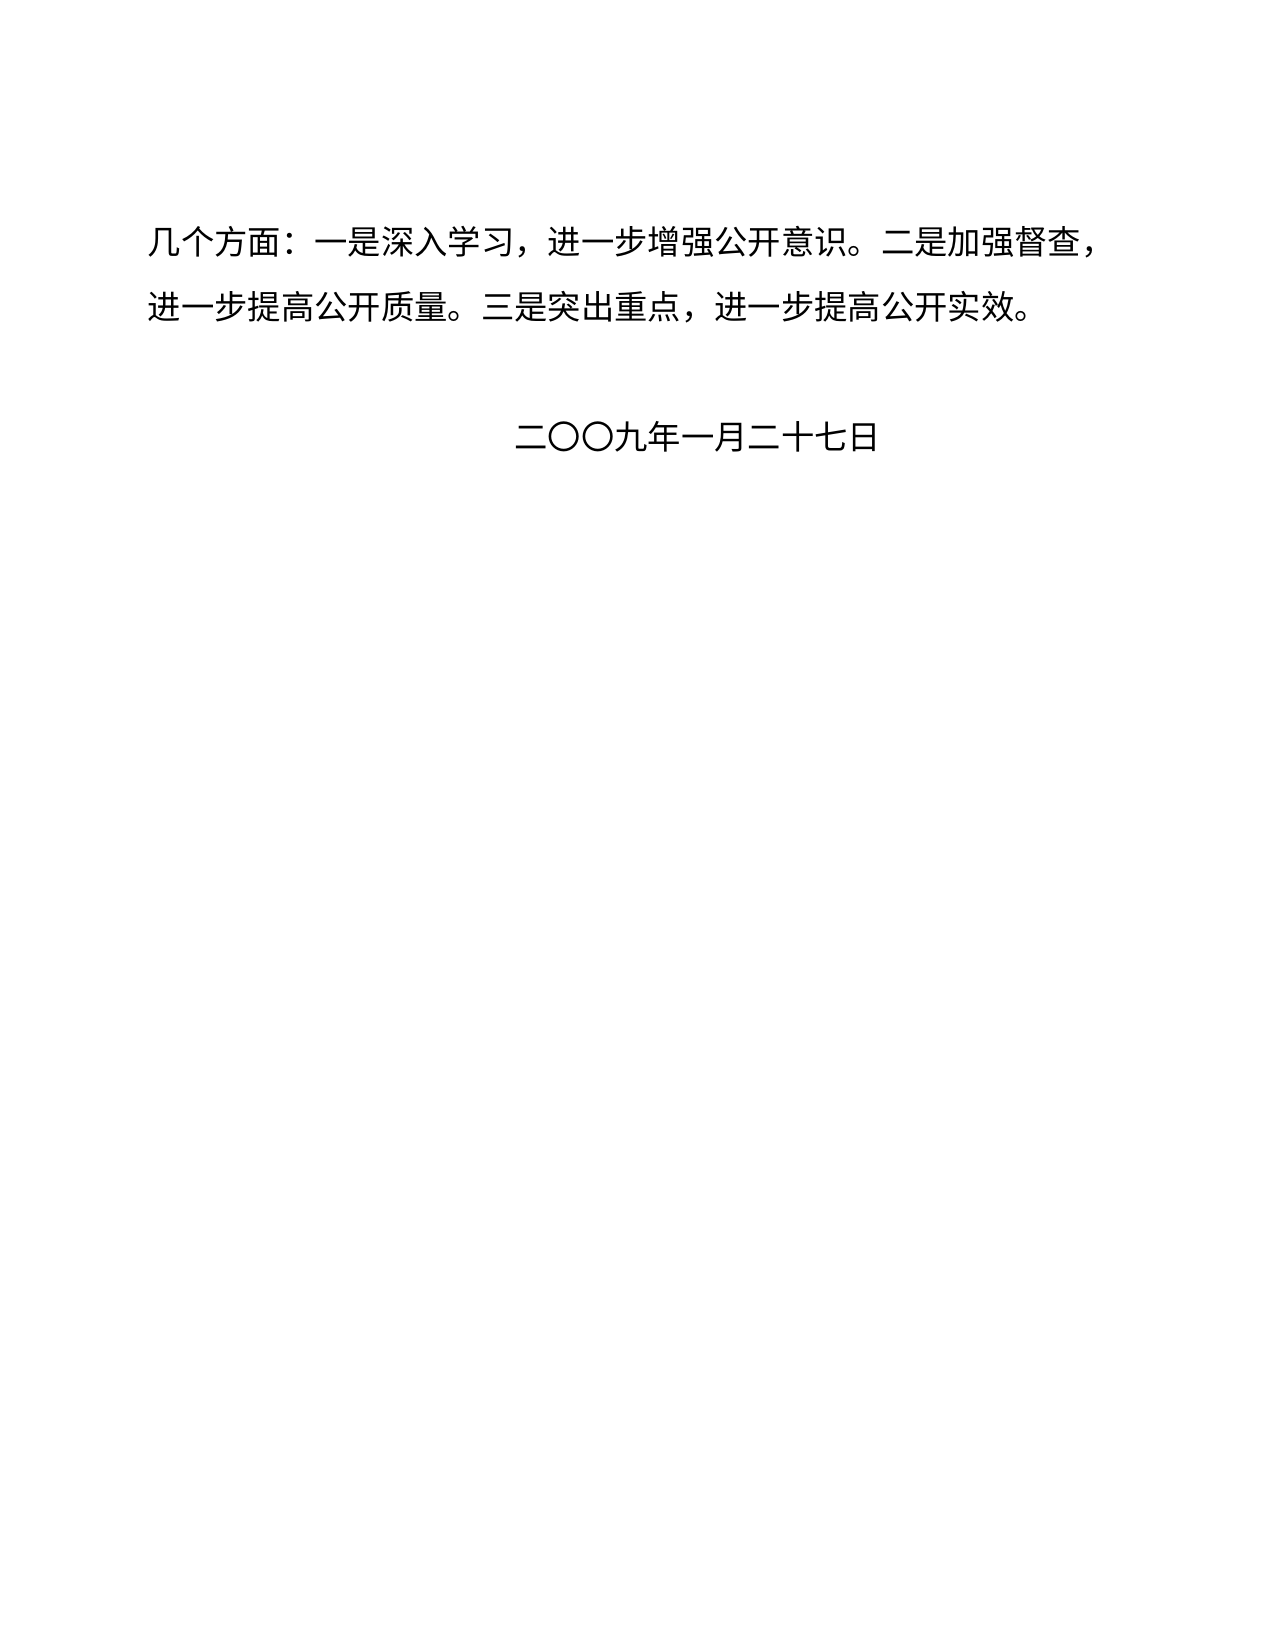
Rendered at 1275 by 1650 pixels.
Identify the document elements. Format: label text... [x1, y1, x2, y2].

text 二〇〇九年一月二十七日 [148, 402, 1127, 467]
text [148, 207, 1127, 337]
